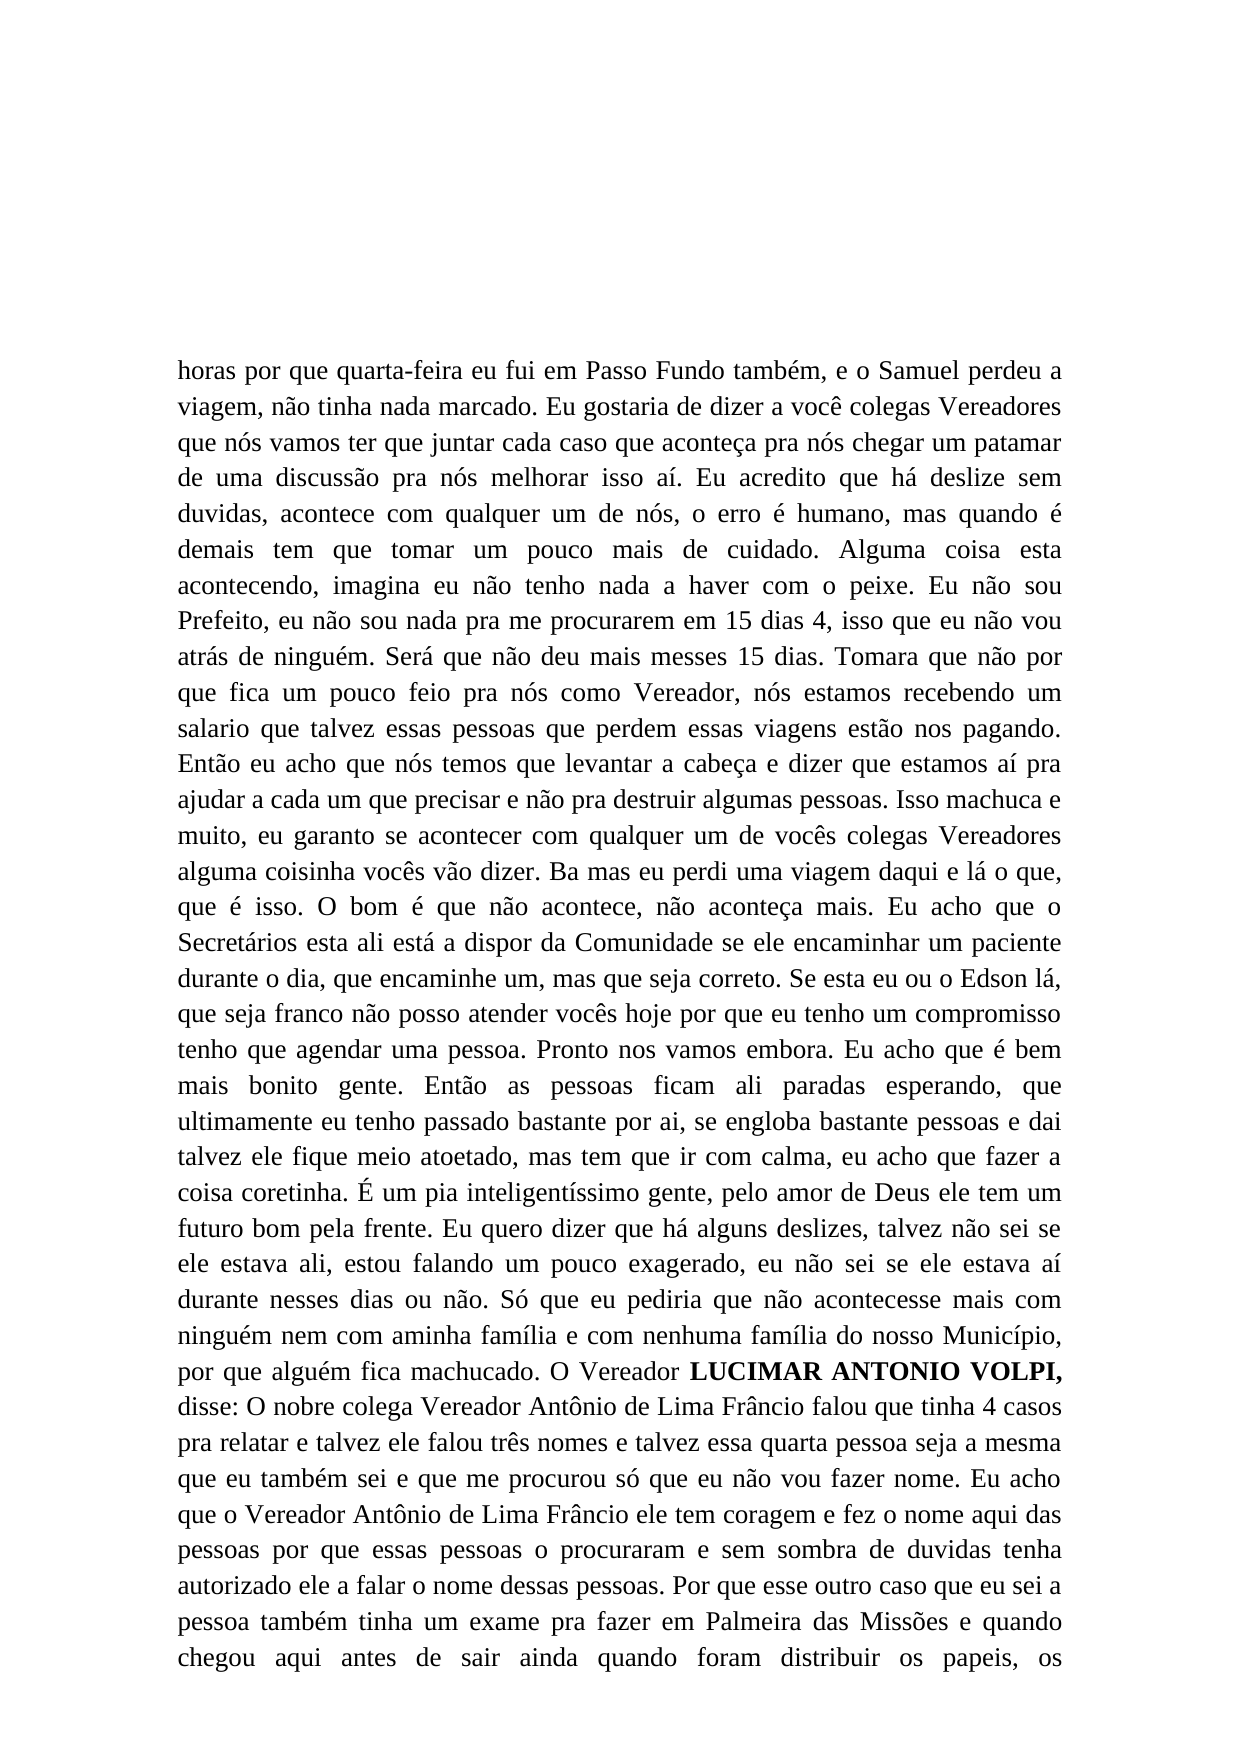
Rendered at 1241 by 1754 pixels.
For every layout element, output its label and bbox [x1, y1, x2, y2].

text [177, 354, 1063, 1672]
